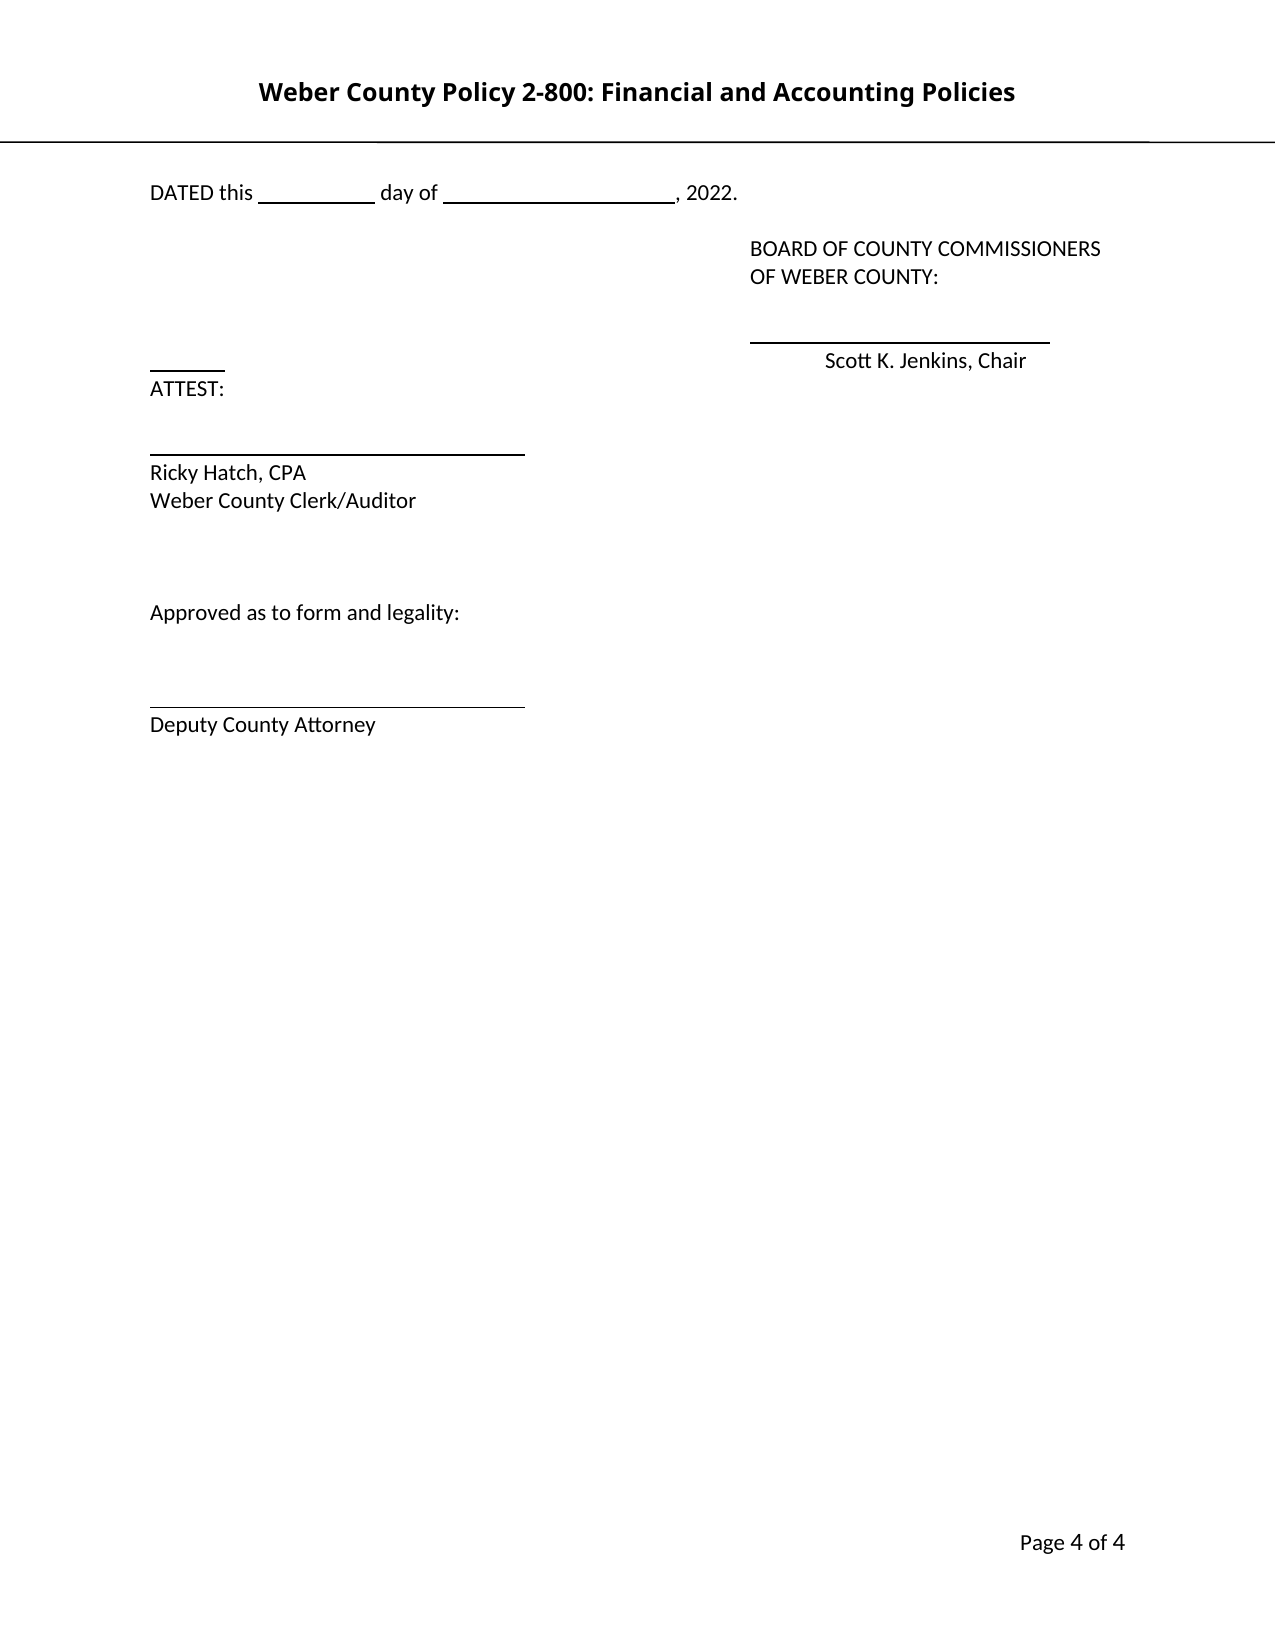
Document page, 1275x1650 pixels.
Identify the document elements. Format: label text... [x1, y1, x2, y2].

text Deputy County Attorney [150, 710, 1125, 738]
text Ricky Hatch, CPA [150, 458, 1125, 486]
text BOARD OF COUNTY COMMISSIONERS OF WEBER COUNTY: [750, 234, 1125, 290]
text Scott K. Jenkins, Chair [150, 318, 1125, 374]
text Approved as to form and legality: [150, 598, 1125, 626]
list DATED this day of , 2022. [150, 178, 1125, 206]
text ATTEST: [150, 374, 1125, 402]
text Weber County Clerk/Auditor [150, 486, 1125, 514]
